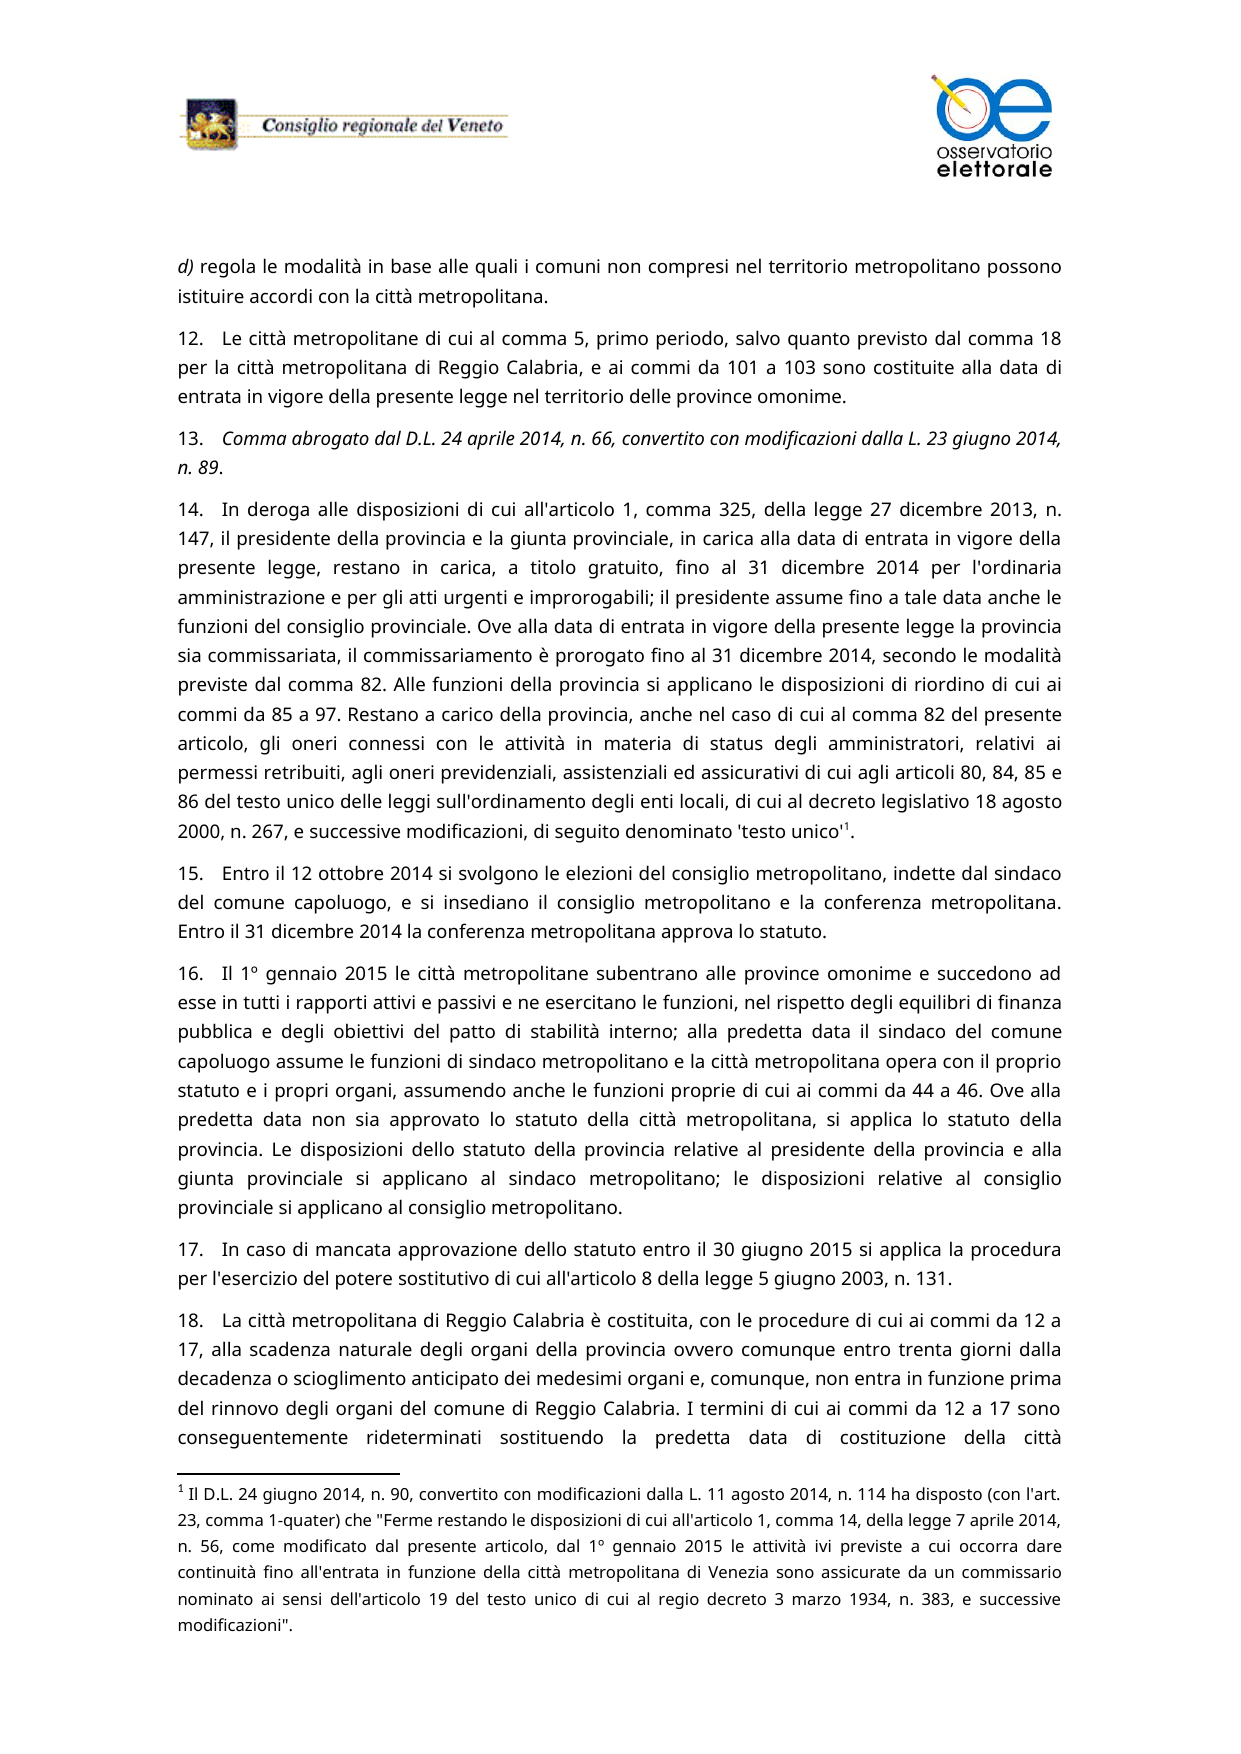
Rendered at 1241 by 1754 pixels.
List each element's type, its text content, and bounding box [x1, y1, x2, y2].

picture [930, 73, 1052, 177]
text d) regola le modalità in base alle quali i comuni non compresi nel territorio metropolitano possono istituire accordi con la città metropolitana. [177, 254, 1063, 308]
text 16. Il 1º gennaio 2015 le città metropolitane subentrano alle province omonime e succedono ad esse in tutti i rapporti attivi e passivi e ne esercitano le funzioni, nel rispetto degli equilibri di finanza pubblica e degli obiettivi del patto di stabilità interno; alla predetta data il sindaco del comune capoluogo assume le funzioni di sindaco metropolitano e la città metropolitana opera con il proprio statuto e i propri organi, assumendo anche le funzioni proprie di cui ai commi da 44 a 46. Ove alla predetta data non sia approvato lo statuto della città metropolitana, si applica lo statuto della provincia. Le disposizioni dello statuto della provincia relative al presidente della provincia e alla giunta provinciale si applicano al sindaco metropolitano; le disposizioni relative al consiglio provinciale si applicano al consiglio metropolitano. [177, 960, 1063, 1220]
text 15. Entro il 12 ottobre 2014 si svolgono le elezioni del consiglio metropolitano, indette dal sindaco del comune capoluogo, e si insediano il consiglio metropolitano e la conferenza metropolitana. Entro il 31 dicembre 2014 la conferenza metropolitana approva lo statuto. [177, 860, 1063, 944]
text 14. In deroga alle disposizioni di cui all'articolo 1, comma 325, della legge 27 dicembre 2013, n. 147, il presidente della provincia e la giunta provinciale, in carica alla data di entrata in vigore della presente legge, restano in carica, a titolo gratuito, fino al 31 dicembre 2014 per l'ordinaria amministrazione e per gli atti urgenti e improrogabili; il presidente assume fino a tale data anche le funzioni del consiglio provinciale. Ove alla data di entrata in vigore della presente legge la provincia sia commissariata, il commissariamento è prorogato fino al 31 dicembre 2014, secondo le modalità previste dal comma 82. Alle funzioni della provincia si applicano le disposizioni di riordino di cui ai commi da 85 a 97. Restano a carico della provincia, anche nel caso di cui al comma 82 del presente articolo, gli oneri connessi con le attività in materia di status degli amministratori, relativi ai permessi retribuiti, agli oneri previdenziali, assistenziali ed assicurativi di cui agli articoli 80, 84, 85 e 86 del testo unico delle leggi sull'ordinamento degli enti locali, di cui al decreto legislativo 18 agosto 2000, n. 267, e successive modificazioni, di seguito denominato 'testo unico'. [177, 496, 1063, 844]
text 12. Le città metropolitane di cui al comma 5, primo periodo, salvo quanto previsto dal comma 18 per la città metropolitana di Reggio Calabria, e ai commi da 101 a 103 sono costituite alla data di entrata in vigore della presente legge nel territorio delle province omonime. [177, 325, 1063, 409]
picture [177, 92, 513, 159]
text 17. In caso di mancata approvazione dello statuto entro il 30 giugno 2015 si applica la procedura per l'esercizio del potere sostitutivo di cui all'articolo 8 della legge 5 giugno 2003, n. 131. [177, 1236, 1063, 1291]
text 13. Comma abrogato dal D.L. 24 aprile 2014, n. 66, convertito con modificazioni dalla L. 23 giugno 2014, n. 89. [177, 425, 1063, 480]
